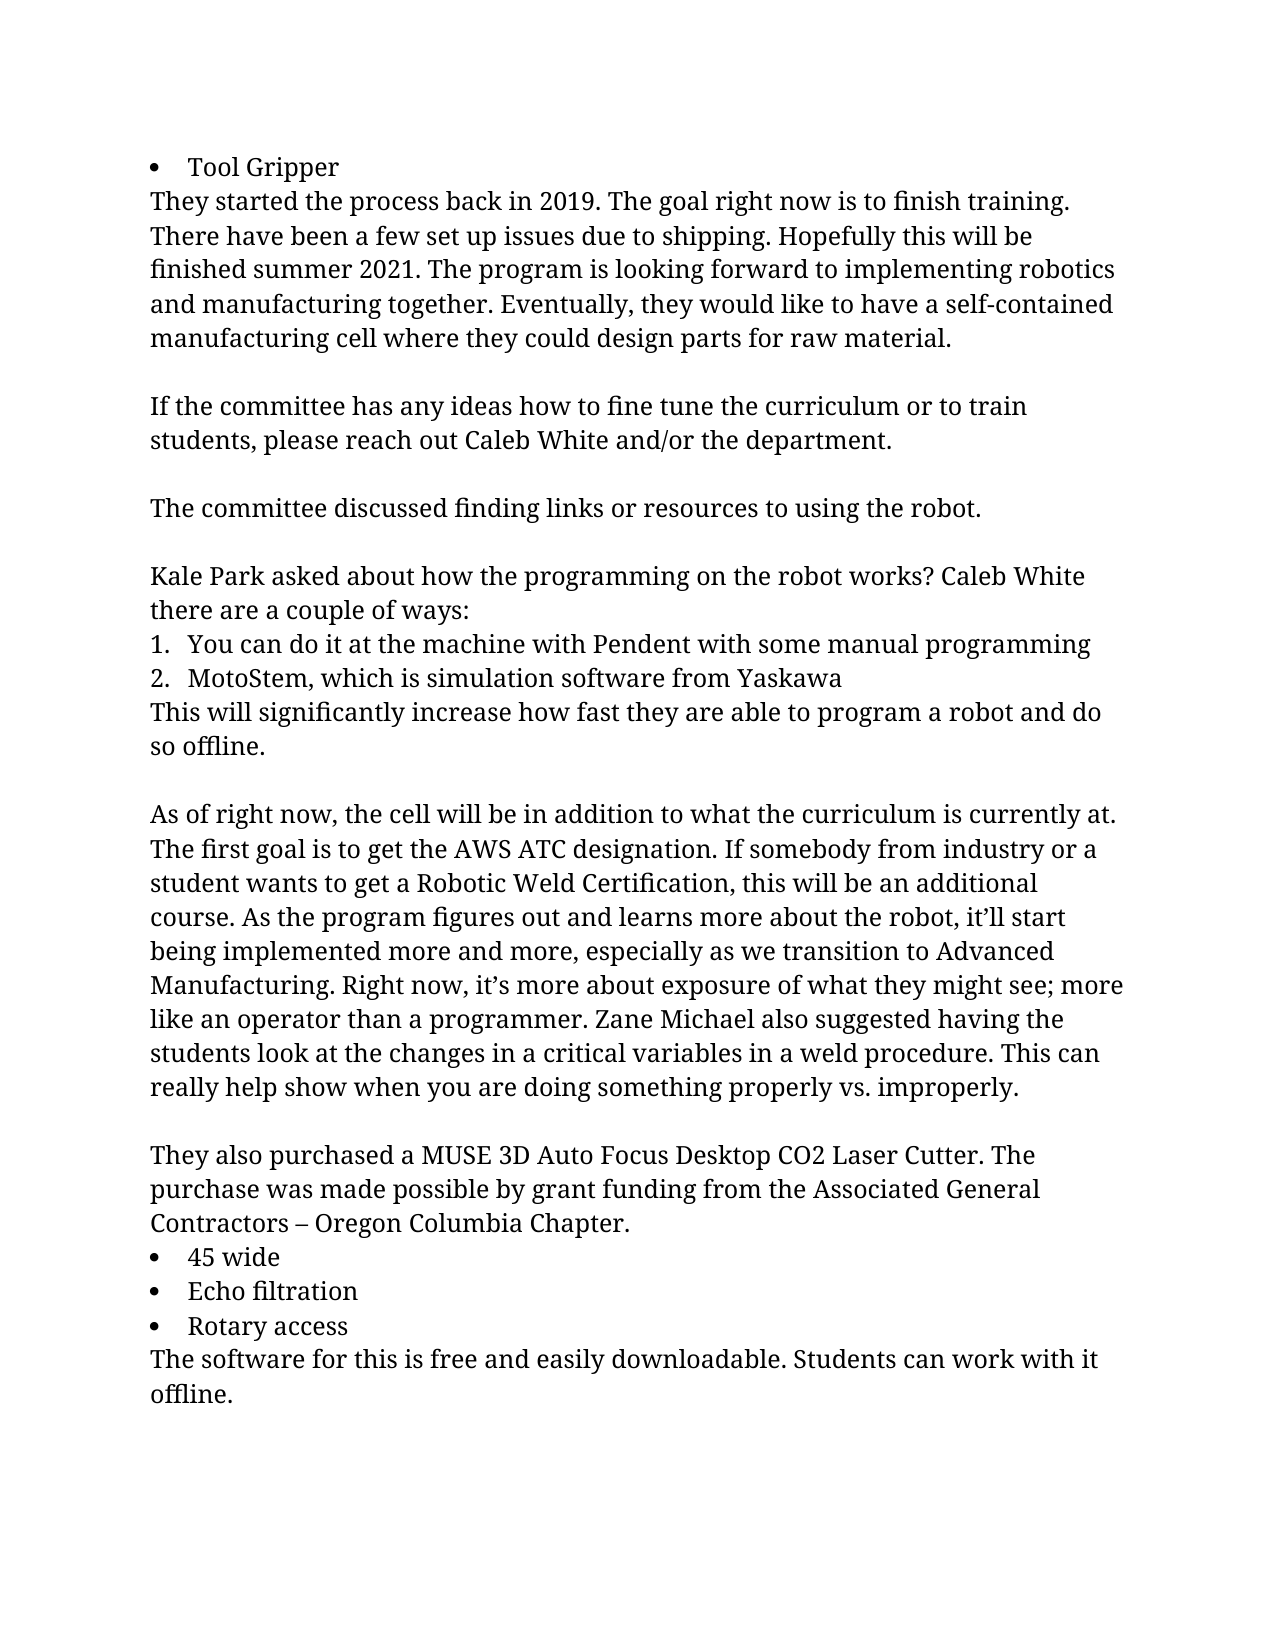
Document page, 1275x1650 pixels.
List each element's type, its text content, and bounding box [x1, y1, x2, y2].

text The software for this is free and easily downloadable. Students can work with it offline. [150, 1342, 1125, 1410]
text This will significantly increase how fast they are able to program a robot and do so offline. [150, 695, 1125, 763]
text As of right now, the cell will be in addition to what the curriculum is currently at. The first goal is to get the AWS ATC designation. If somebody from industry or a student wants to get a Robotic Weld Certification, this will be an additional course. As the program figures out and learns more about the robot, it’ll start being implemented more and more, especially as we transition to Advanced Manufacturing. Right now, it’s more about exposure of what they might see; more like an operator than a programmer. Zane Michael also suggested having the students look at the changes in a critical variables in a weld procedure. This can really help show when you are doing something properly vs. improperly. [150, 797, 1125, 1104]
text Kale Park asked about how the programming on the robot works? Caleb White there are a couple of ways: [150, 559, 1125, 627]
text They started the process back in 2019. The goal right now is to finish training. There have been a few set up issues due to shipping. Hopefully this will be finished summer 2021. The program is looking forward to implementing robotics and manufacturing together. Eventually, they would like to have a self-contained manufacturing cell where they could design parts for raw material. [150, 184, 1125, 354]
list MotoStem, which is simulation software from Yaskawa [150, 661, 1125, 695]
list Rotary access [150, 1308, 1125, 1342]
list 45 wide [150, 1240, 1125, 1274]
list You can do it at the machine with Pendent with some manual programming [150, 627, 1125, 661]
list Echo filtration [150, 1274, 1125, 1308]
list Tool Gripper [150, 150, 1125, 184]
text The committee discussed finding links or resources to using the robot. [150, 491, 1125, 525]
text They also purchased a MUSE 3D Auto Focus Desktop CO2 Laser Cutter. The purchase was made possible by grant funding from the Associated General Contractors – Oregon Columbia Chapter. [150, 1138, 1125, 1240]
text If the committee has any ideas how to fine tune the curriculum or to train students, please reach out Caleb White and/or the department. [150, 388, 1125, 457]
